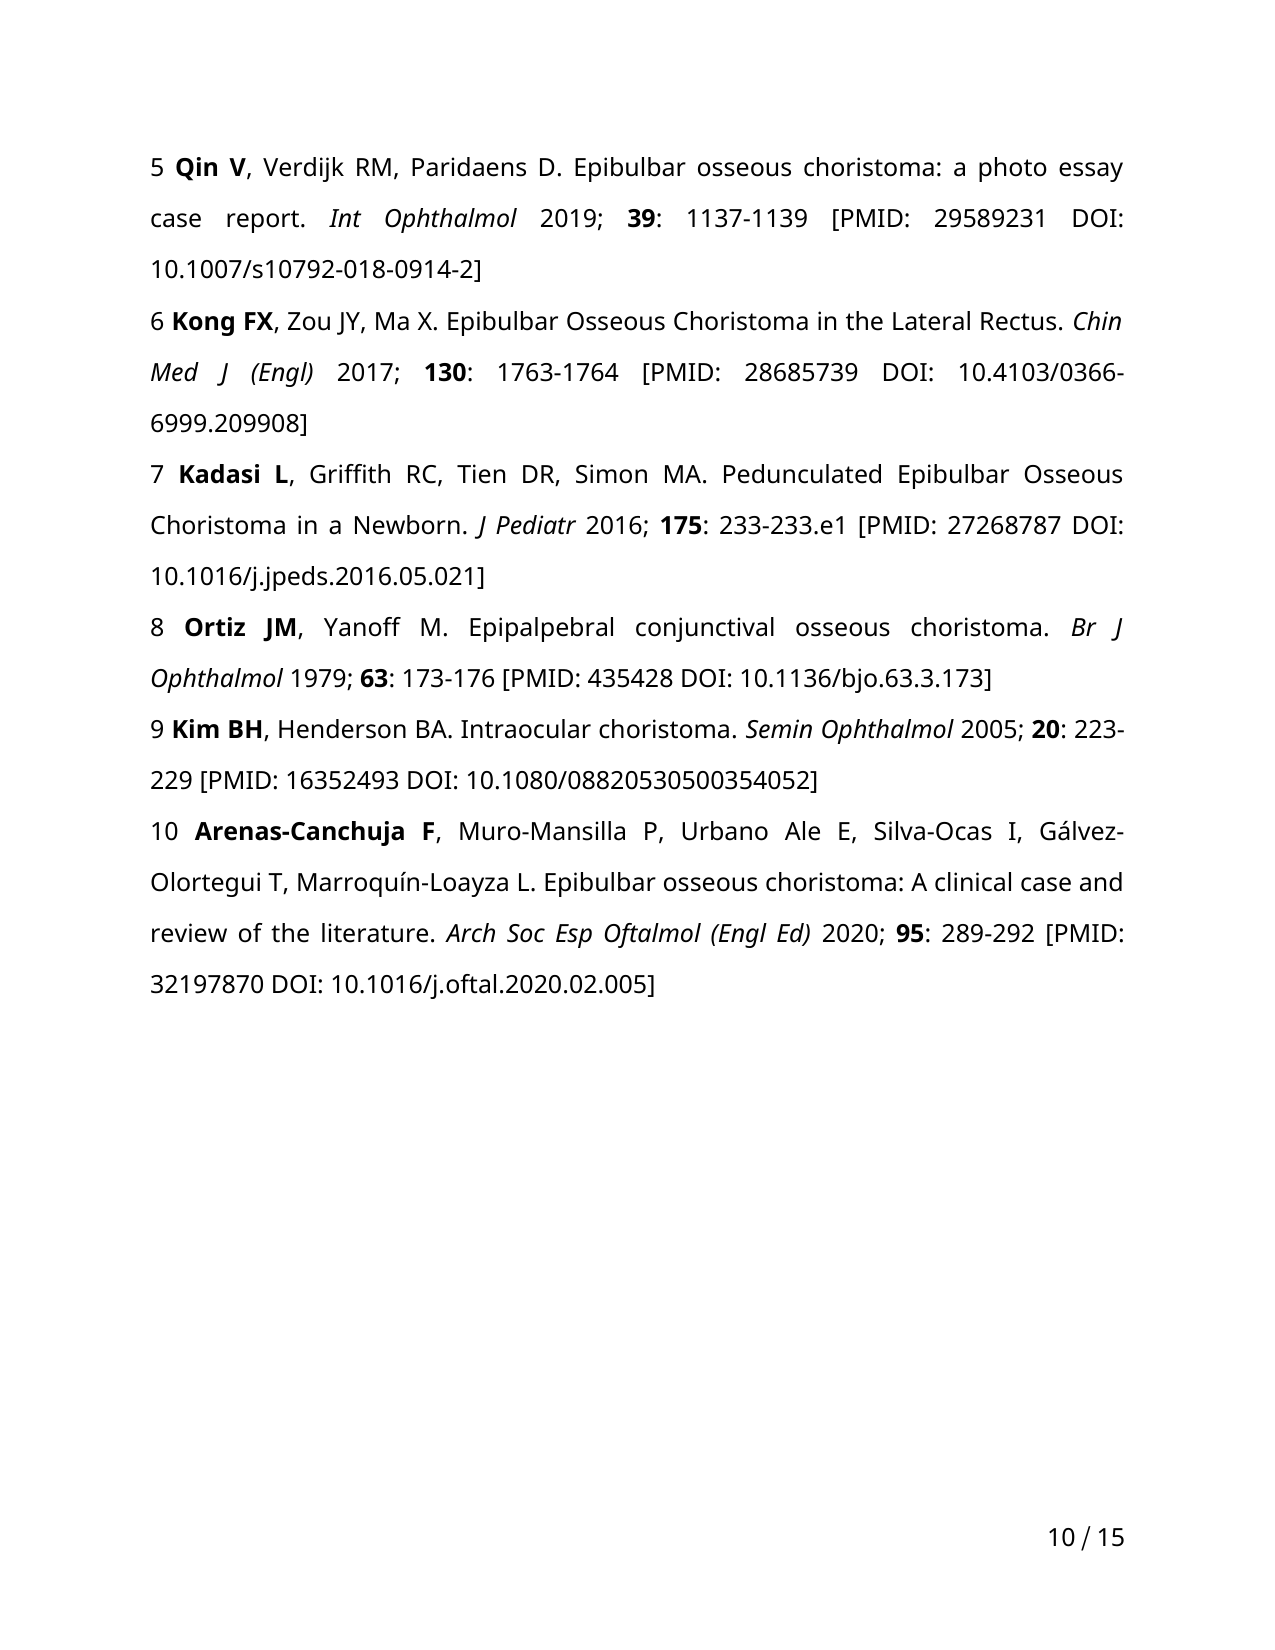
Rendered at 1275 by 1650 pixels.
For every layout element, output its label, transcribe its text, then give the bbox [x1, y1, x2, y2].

text 8 Ortiz JM, Yanoff M. Epipalpebral conjunctival osseous choristoma. Br J Ophthalmol 1979; 63: 173-176 [PMID: 435428 DOI: 10.1136/bjo.63.3.173] [150, 609, 1125, 694]
text 5 Qin V, Verdijk RM, Paridaens D. Epibulbar osseous choristoma: a photo essay case report. Int Ophthalmol 2019; 39: 1137-1139 [PMID: 29589231 DOI: 10.1007/s10792-018-0914-2] [150, 150, 1125, 286]
text 10 Arenas-Canchuja F, Muro-Mansilla P, Urbano Ale E, Silva-Ocas I, Gálvez-Olortegui T, Marroquín-Loayza L. Epibulbar osseous choristoma: A clinical case and review of the literature. Arch Soc Esp Oftalmol (Engl Ed) 2020; 95: 289-292 [PMID: 32197870 DOI: 10.1016/j.oftal.2020.02.005] [150, 813, 1125, 1001]
text 6 Kong FX, Zou JY, Ma X. Epibulbar Osseous Choristoma in the Lateral Rectus. Chin Med J (Engl) 2017; 130: 1763-1764 [PMID: 28685739 DOI: 10.4103/0366-6999.209908] [150, 303, 1125, 439]
text 9 Kim BH, Henderson BA. Intraocular choristoma. Semin Ophthalmol 2005; 20: 223-229 [PMID: 16352493 DOI: 10.1080/08820530500354052] [150, 711, 1125, 797]
text 7 Kadasi L, Griffith RC, Tien DR, Simon MA. Pedunculated Epibulbar Osseous Choristoma in a Newborn. J Pediatr 2016; 175: 233-233.e1 [PMID: 27268787 DOI: 10.1016/j.jpeds.2016.05.021] [150, 456, 1125, 592]
